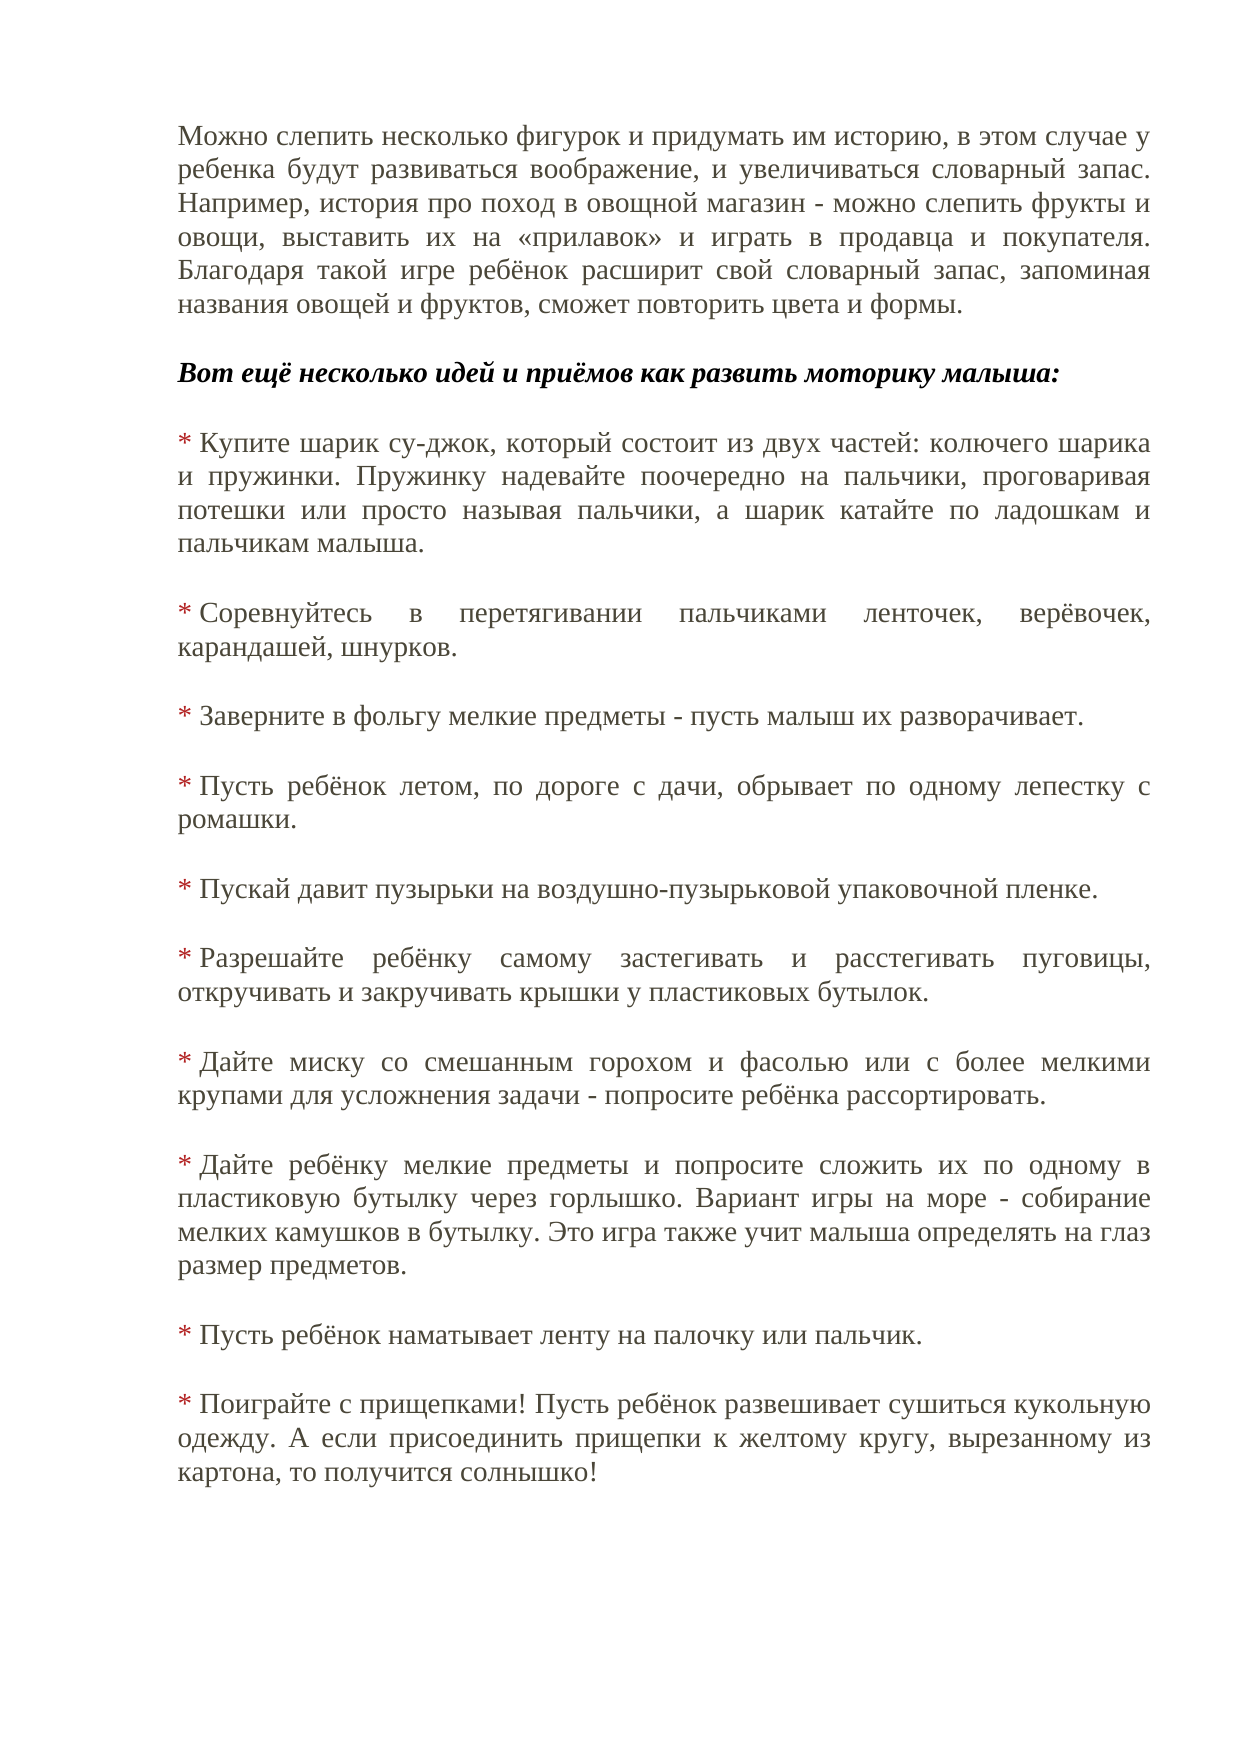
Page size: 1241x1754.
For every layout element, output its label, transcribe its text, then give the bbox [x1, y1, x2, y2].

text * Дайте миску со смешанным горохом и фасолью или с более мелкими крупами для усложнения задачи - попросите ребёнка рассортировать. [177, 1044, 1152, 1111]
text * Заверните в фольгу мелкие предметы - пусть малыш их разворачивает. [177, 698, 1152, 732]
text * Разрешайте ребёнку самому застегивать и расстегивать пуговицы, откручивать и закручивать крышки у пластиковых бутылок. [177, 941, 1152, 1008]
text * Пускай давит пузырьки на воздушно-пузырьковой упаковочной пленке. [177, 871, 1152, 904]
text * Пусть ребёнок летом, по дороге с дачи, обрывает по одному лепестку с ромашки. [177, 768, 1152, 835]
text * Соревнуйтесь в перетягивании пальчиками ленточек, верёвочек, карандашей, шнурков. [177, 595, 1152, 662]
text * Поиграйте с прищепками! Пусть ребёнок развешивает сушиться кукольную одежду. А если присоединить прищепки к желтому кругу, вырезанному из картона, то получится солнышко! [177, 1387, 1152, 1487]
text * Купите шарик су-джок, который состоит из двух частей: колючего шарика и пружинки. Пружинку надевайте поочередно на пальчики, проговаривая потешки или просто называя пальчики, а шарик катайте по ладошкам и пальчикам малыша. [177, 425, 1152, 559]
text * Дайте ребёнку мелкие предметы и попросите сложить их по одному в пластиковую бутылку через горлышко. Вариант игры на море - собирание мелких камушков в бутылку. Это игра также учит малыша определять на глаз размер предметов. [177, 1147, 1152, 1281]
text * Пусть ребёнок наматывает ленту на палочку или пальчик. [177, 1317, 1152, 1351]
text Можно слепить несколько фигурок и придумать им историю, в этом случае у ребенка будут развиваться воображение, и увеличиваться словарный запас. Например, история про поход в овощной магазин - можно слепить фрукты и овощи, выставить их на «прилавок» и играть в продавца и покупателя. Благодаря такой игре ребёнок расширит свой словарный запас, запоминая названия овощей и фруктов, сможет повторить цвета и формы. [177, 118, 1152, 319]
subtitle Вот ещё несколько идей и приёмов как развить моторику малыша: [177, 355, 1152, 389]
